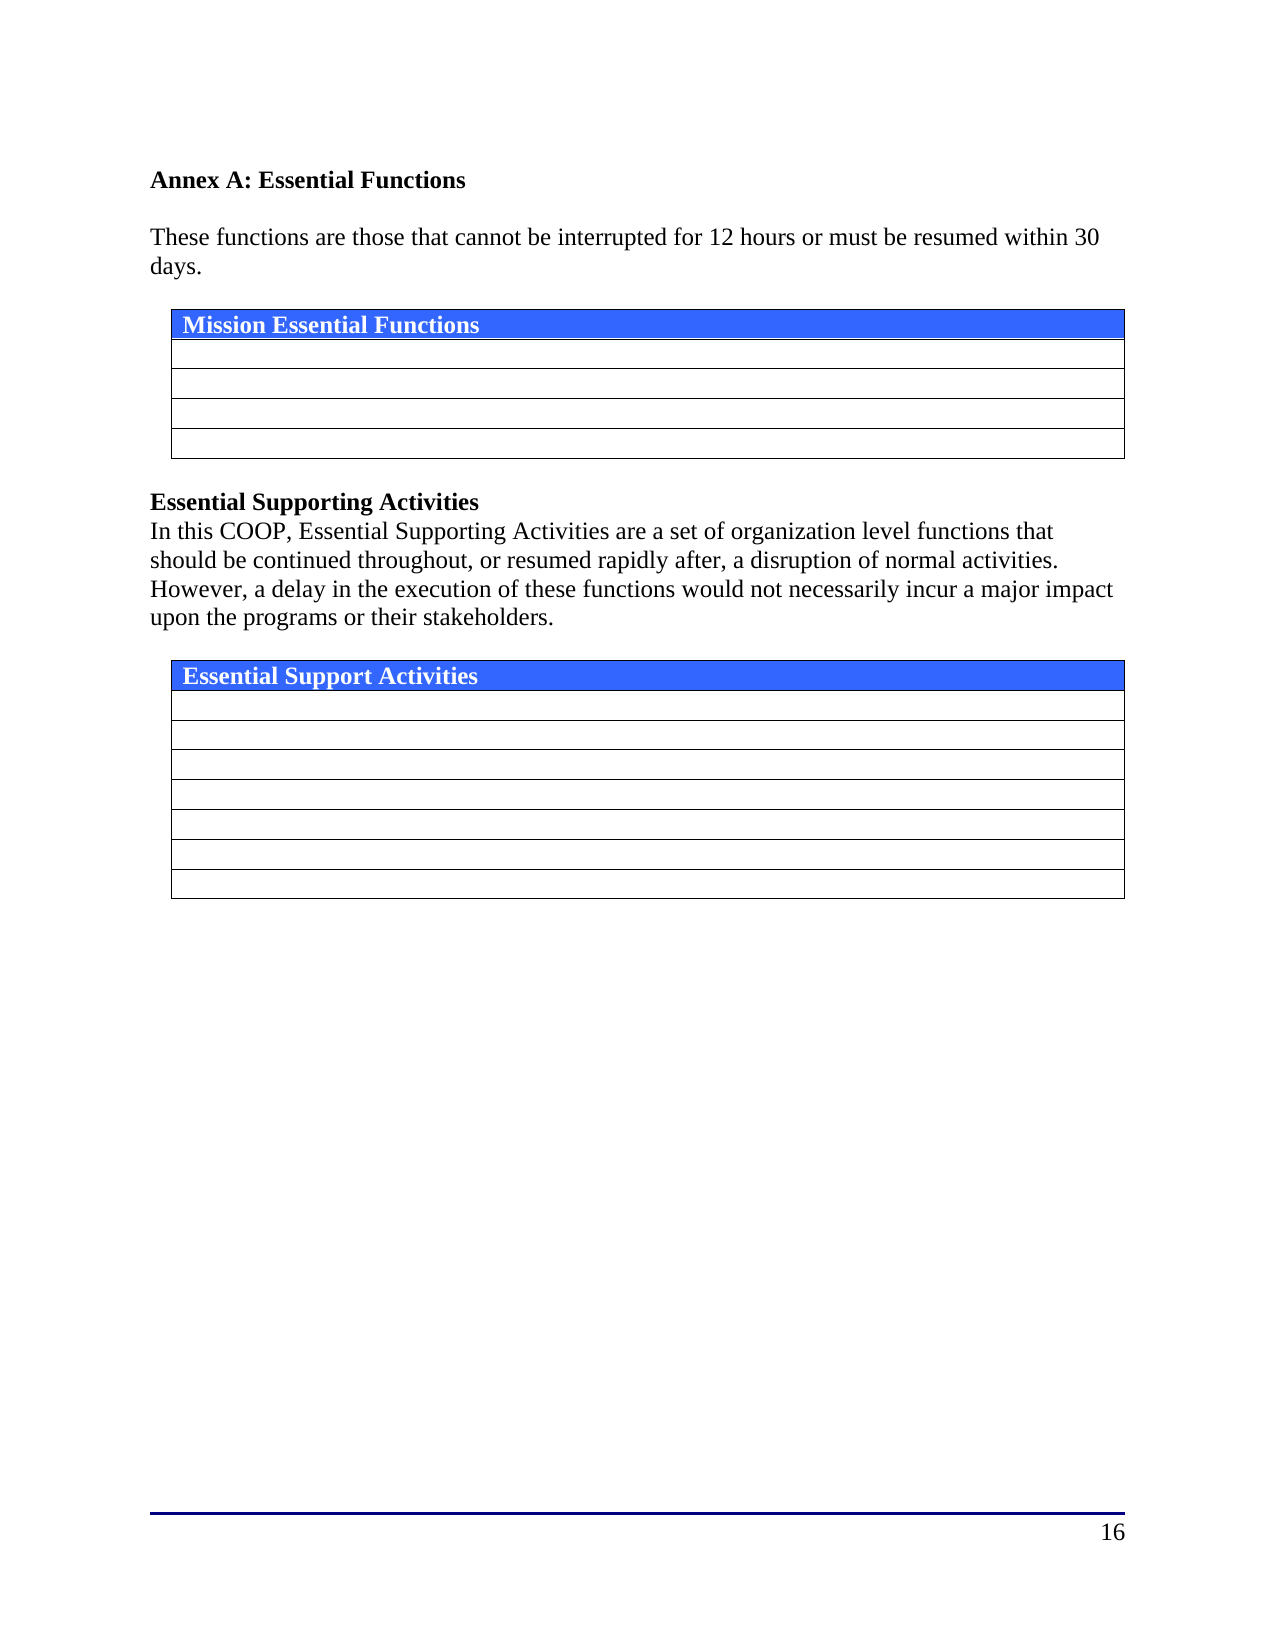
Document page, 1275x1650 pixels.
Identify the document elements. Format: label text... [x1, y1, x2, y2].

table_header Mission Essential Functions [172, 310, 1124, 338]
text Essential Supporting Activities [150, 487, 1125, 516]
table_cell [172, 750, 1124, 779]
table_cell [172, 780, 1124, 809]
table_cell [172, 399, 1124, 428]
text In this COOP, Essential Supporting Activities are a set of organization level functions that should be continued throughout, or resumed rapidly after, a disruption of normal activities. However, a delay in the execution of these functions would not necessarily incur a major impact upon the programs or their stakeholders. [150, 516, 1125, 631]
table_cell [172, 340, 1124, 368]
table_cell [172, 870, 1124, 898]
text Annex A: Essential Functions [150, 165, 1125, 194]
table_cell [172, 721, 1124, 749]
table_cell [172, 840, 1124, 868]
table_cell [172, 691, 1124, 719]
text These functions are those that cannot be interrupted for 12 hours or must be resumed within 30 days. [150, 222, 1125, 280]
table_cell [172, 369, 1124, 398]
table_cell [172, 429, 1124, 458]
table_cell [172, 810, 1124, 839]
table_header Essential Support Activities [172, 661, 1124, 690]
